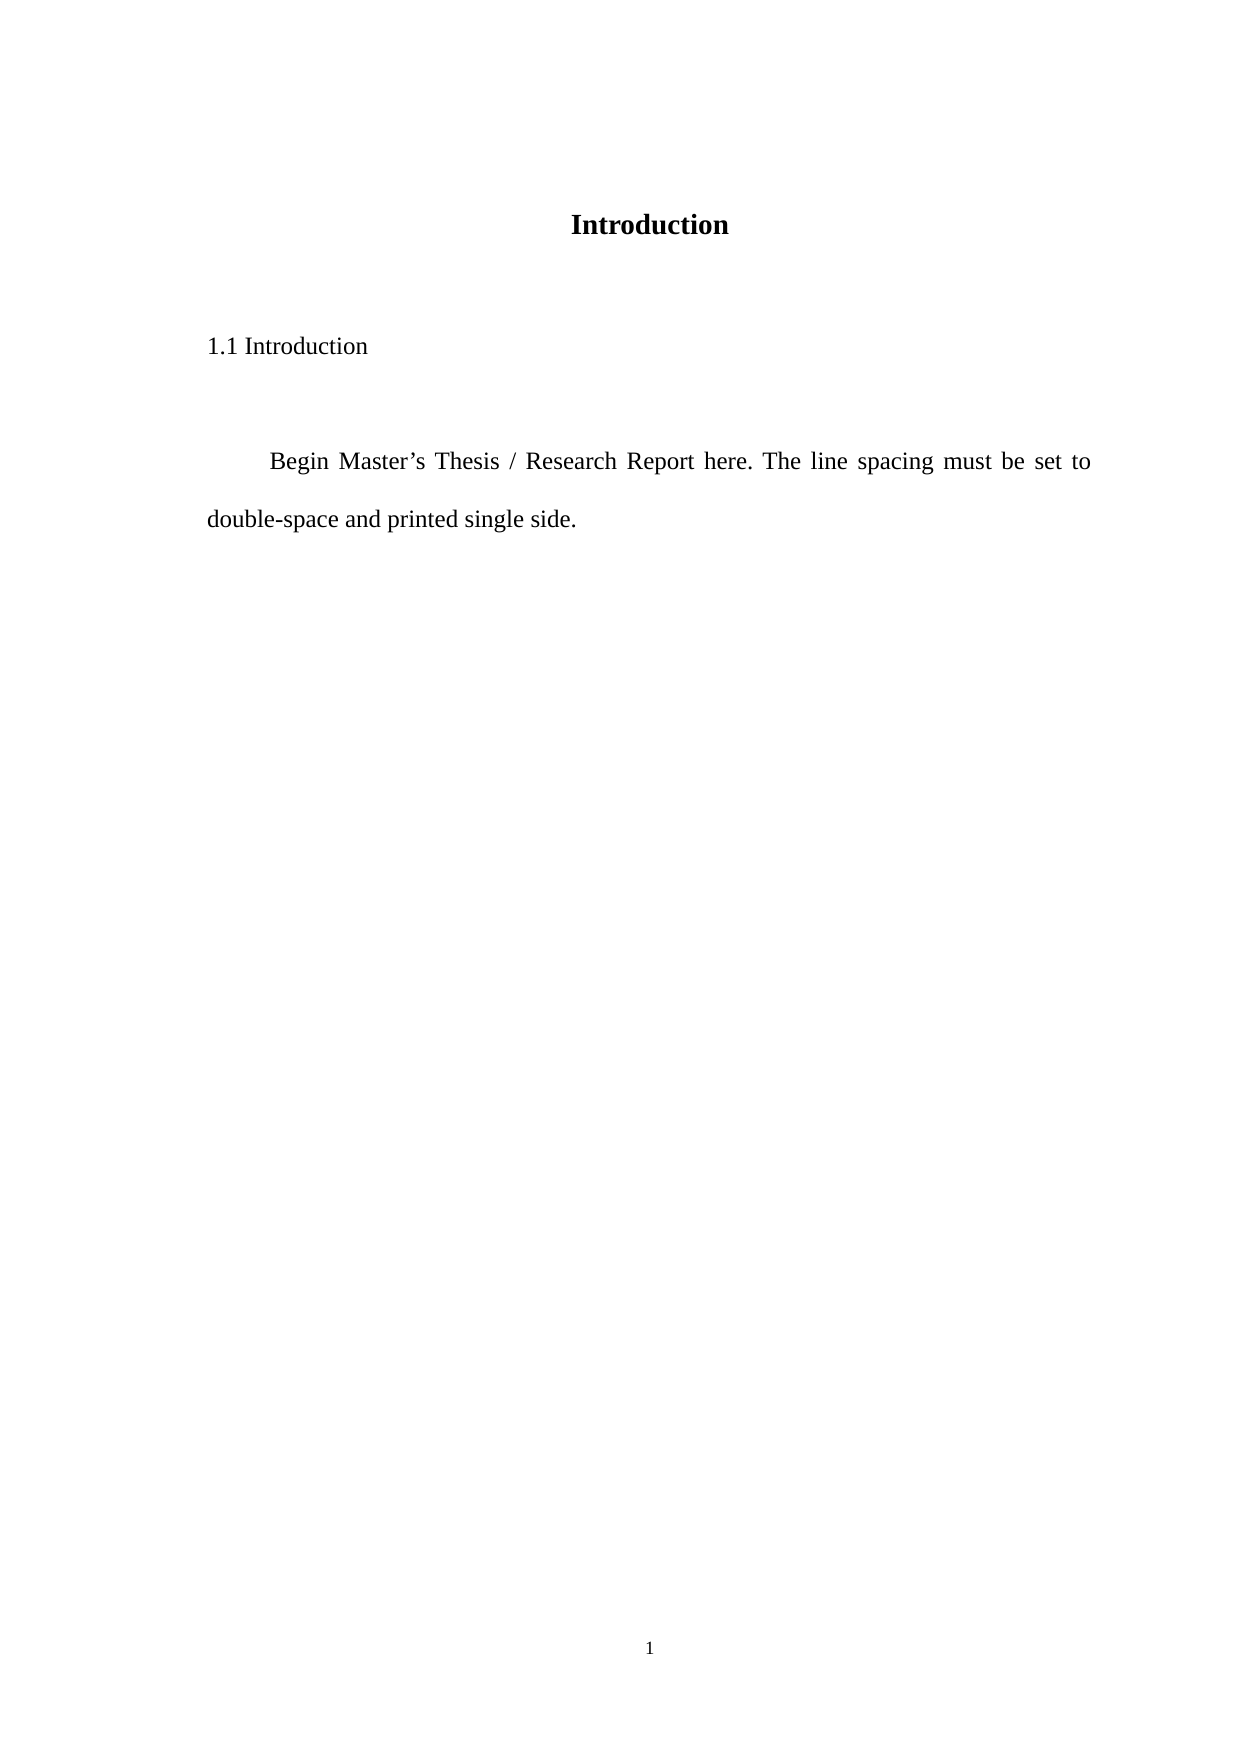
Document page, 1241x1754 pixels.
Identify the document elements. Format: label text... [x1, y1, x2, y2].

text 1.1 Introduction [207, 331, 1092, 360]
text Begin Master’s Thesis / Research Report here. The line spacing must be set to double-space and printed single side. [207, 446, 1092, 533]
text Introduction [207, 207, 1092, 240]
